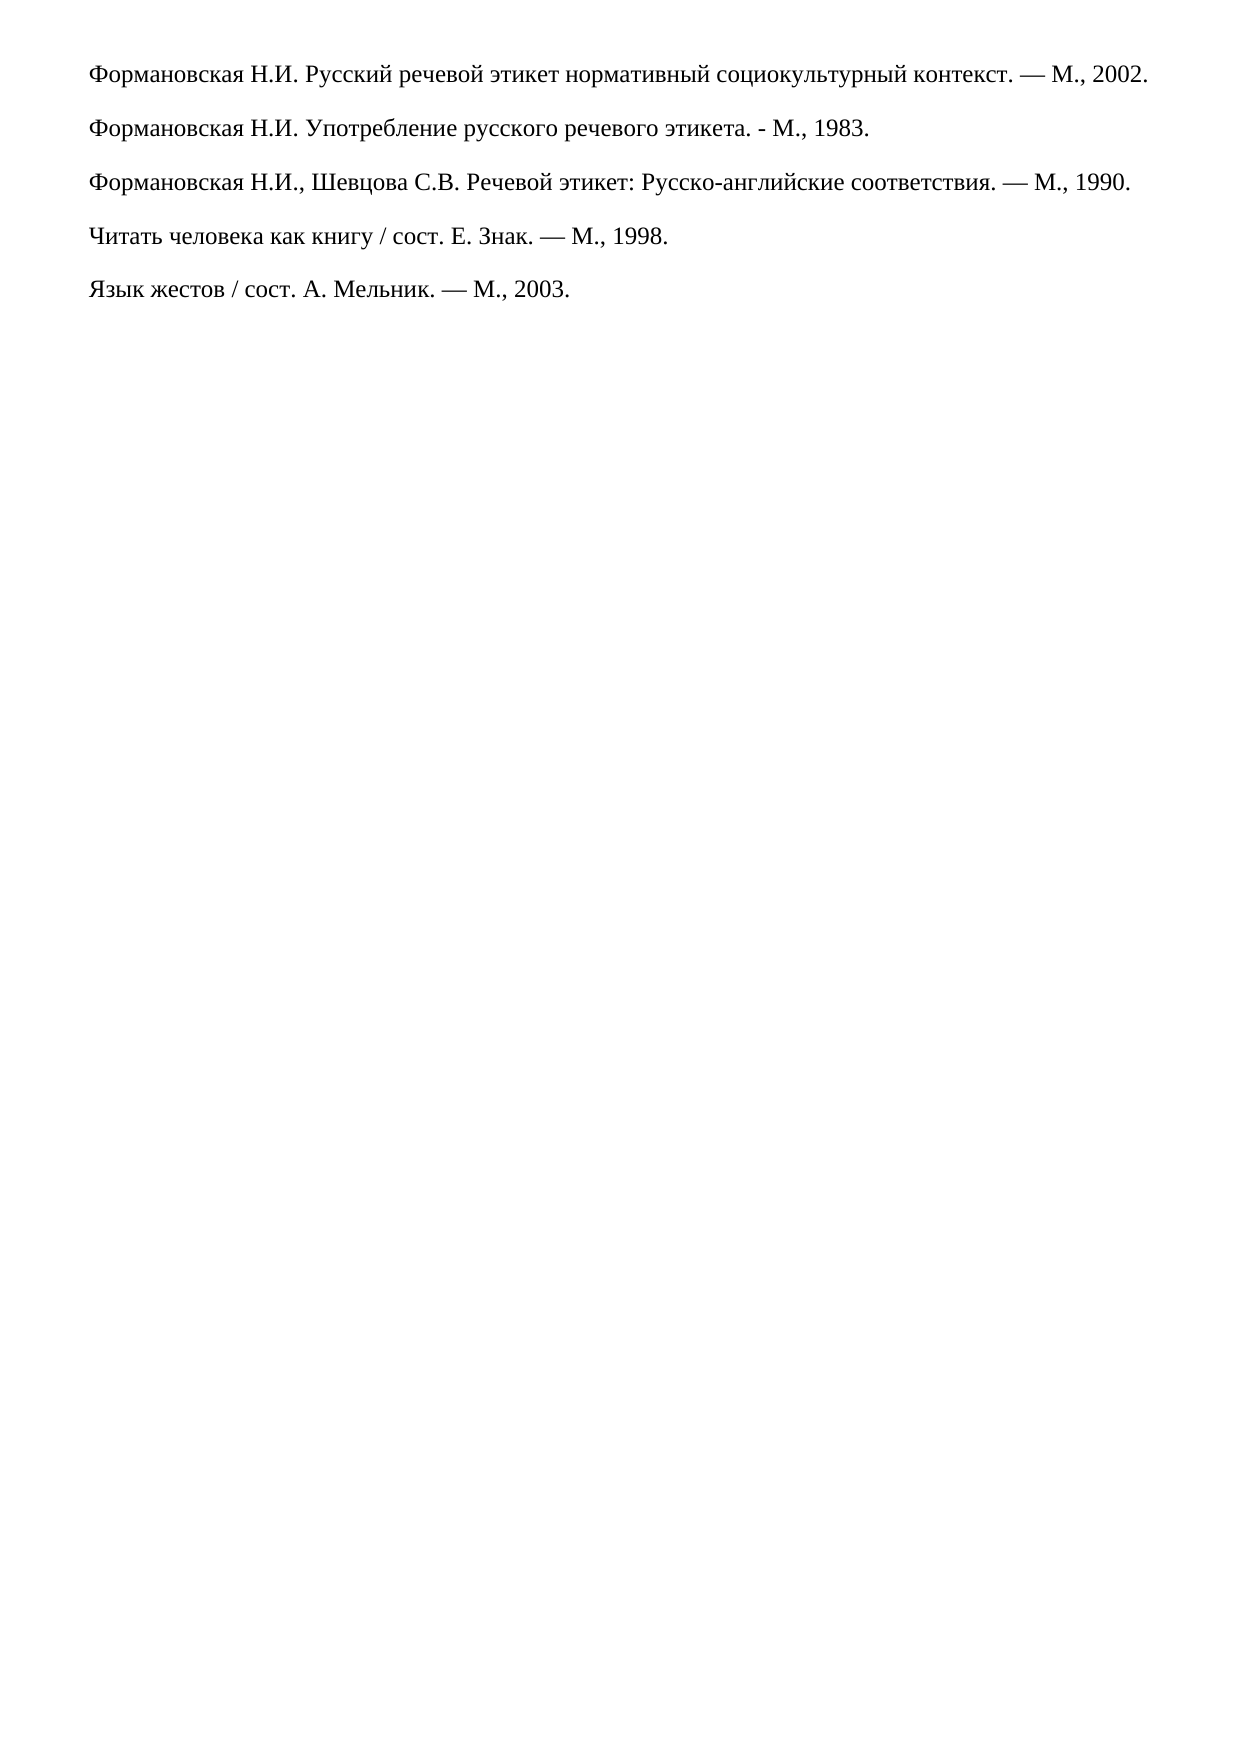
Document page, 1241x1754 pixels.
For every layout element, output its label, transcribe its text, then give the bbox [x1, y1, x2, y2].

text Формановская Н.И., Шевцова С.В. Речевой этикет: Русско-английские соответствия. — М., 1990. [89, 167, 1181, 196]
text Читать человека как книгу / сост. Е. Знак. — М., 1998. [89, 221, 1181, 249]
text Язык жестов / сост. А. Мельник. — М., 2003. [89, 274, 1181, 303]
text Формановская Н.И. Русский речевой этикет нормативный социокультурный контекст. — М., 2002. [89, 59, 1181, 88]
text Формановская Н.И. Употребление русского речевого этике­та. - М., 1983. [89, 113, 1181, 142]
